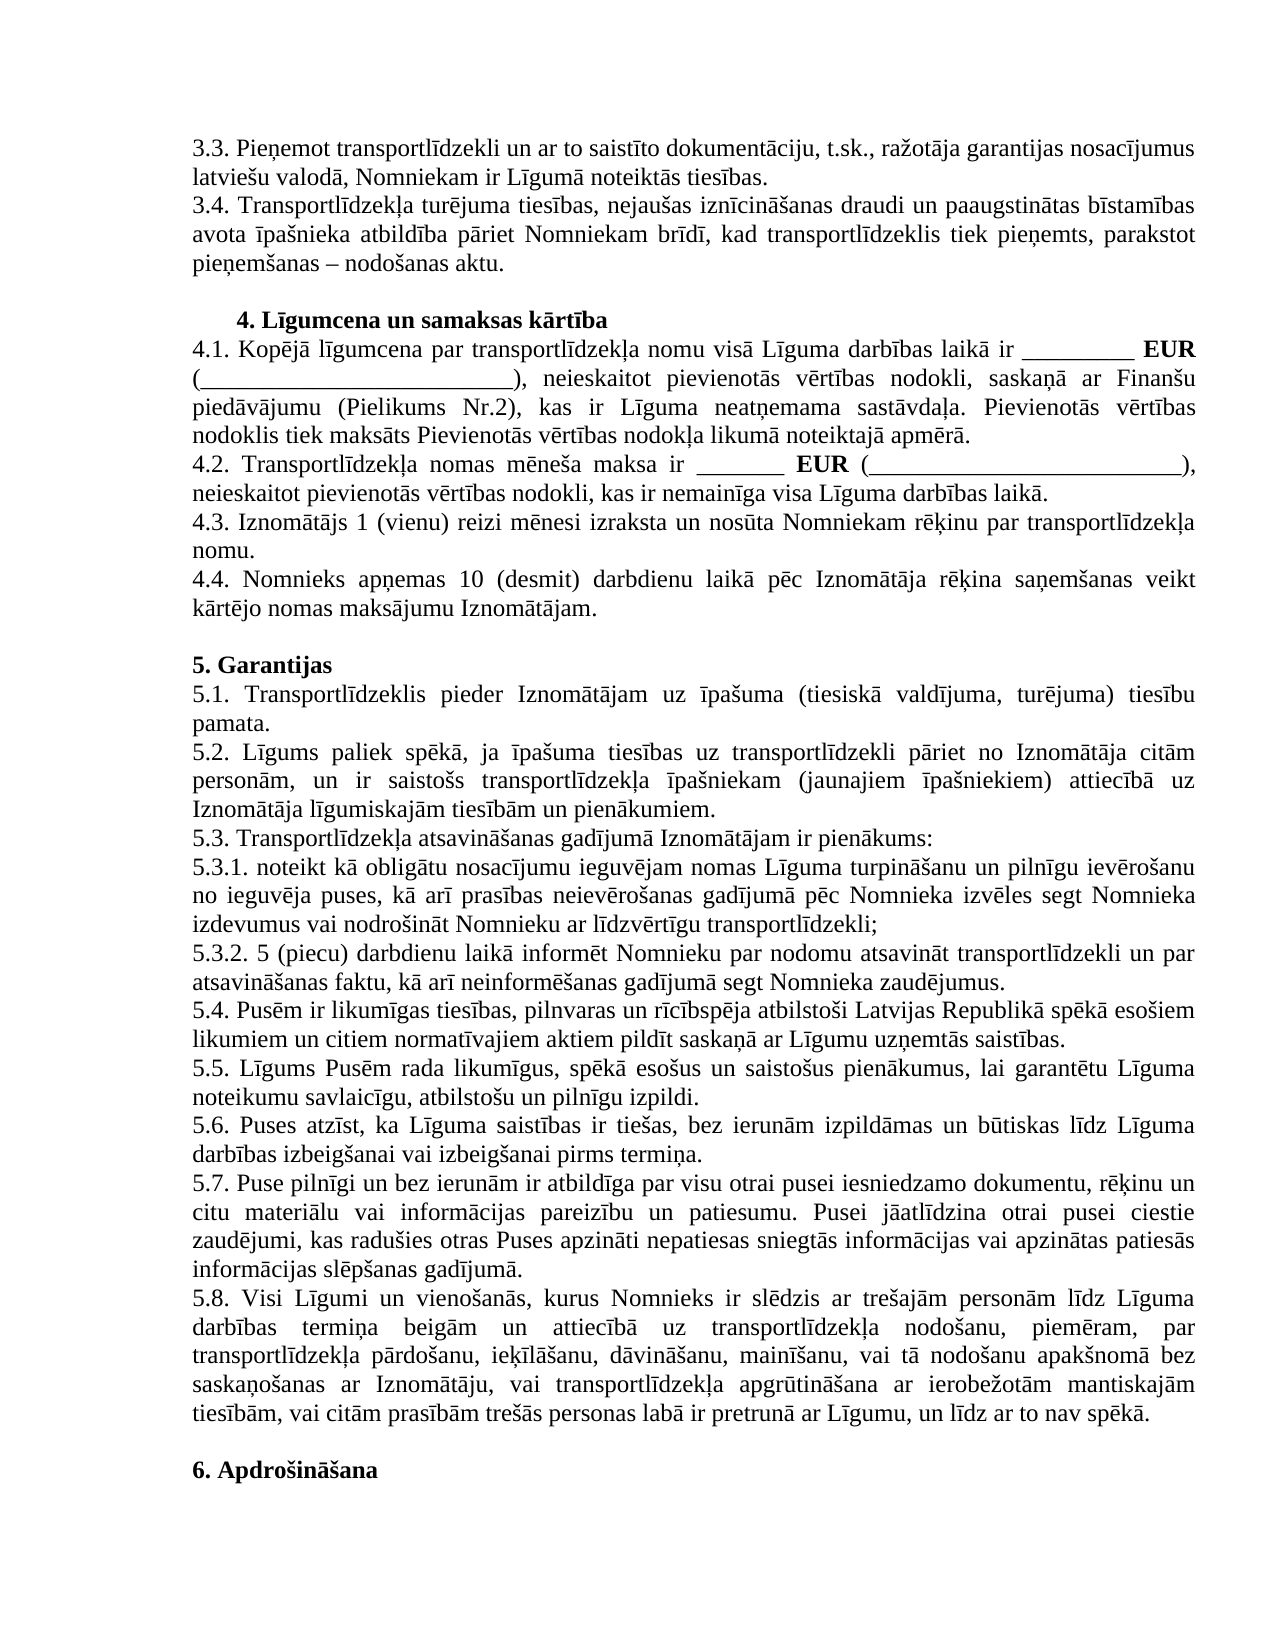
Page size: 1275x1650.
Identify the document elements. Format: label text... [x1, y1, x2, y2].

text 3.3. Pieņemot transportlīdzekli un ar to saistīto dokumentāciju, t.sk., ražotāja garantijas nosacījumus latviešu valodā, Nomniekam ir Līgumā noteiktās tiesības. [192, 133, 1196, 190]
text 4.3. Iznomātājs 1 (vienu) reizi mēnesi izraksta un nosūta Nomniekam rēķinu par transportlīdzekļa nomu. [192, 507, 1196, 564]
text 5.3. Transportlīdzekļa atsavināšanas gadījumā Iznomātājam ir pienākums: [192, 823, 1196, 852]
text 5.7. Puse pilnīgi un bez ierunām ir atbildīga par visu otrai pusei iesniedzamo dokumentu, rēķinu un citu materiālu vai informācijas pareizību un patiesumu. Pusei jāatlīdzina otrai pusei ciestie zaudējumi, kas radušies otras Puses apzināti nepatiesas sniegtās informācijas vai apzinātas patiesās informācijas slēpšanas gadījumā. [192, 1168, 1196, 1283]
text 5. Garantijas [192, 650, 1196, 679]
text 5.8. Visi Līgumi un vienošanās, kurus Nomnieks ir slēdzis ar trešajām personām līdz Līguma darbības termiņa beigām un attiecībā uz transportlīdzekļa nodošanu, piemēram, par transportlīdzekļa pārdošanu, ieķīlāšanu, dāvināšanu, mainīšanu, vai tā nodošanu apakšnomā bez saskaņošanas ar Iznomātāju, vai transportlīdzekļa apgrūtināšana ar ierobežotām mantiskajām tiesībām, vai citām prasībām trešās personas labā ir pretrunā ar Līgumu, un līdz ar to nav spēkā. [192, 1283, 1196, 1427]
text 5.1. Transportlīdzeklis pieder Iznomātājam uz īpašuma (tiesiskā valdījuma, turējuma) tiesību pamata. [192, 679, 1196, 737]
text 5.5. Līgums Pusēm rada likumīgus, spēkā esošus un saistošus pienākumus, lai garantētu Līguma noteikumu savlaicīgu, atbilstošu un pilnīgu izpildi. [192, 1053, 1196, 1110]
text 4. Līgumcena un samaksas kārtība [236, 305, 1196, 334]
text 5.2. Līgums paliek spēkā, ja īpašuma tiesības uz transportlīdzekli pāriet no Iznomātāja citām personām, un ir saistošs transportlīdzekļa īpašniekam (jaunajiem īpašniekiem) attiecībā uz Iznomātāja līgumiskajām tiesībām un pienākumiem. [192, 737, 1196, 823]
text 3.4. Transportlīdzekļa turējuma tiesības, nejaušas iznīcināšanas draudi un paaugstinātas bīstamības avota īpašnieka atbildība pāriet Nomniekam brīdī, kad transportlīdzeklis tiek pieņemts, parakstot pieņemšanas – nodošanas aktu. [192, 190, 1196, 277]
text 5.6. Puses atzīst, ka Līguma saistības ir tiešas, bez ierunām izpildāmas un būtiskas līdz Līguma darbības izbeigšanai vai izbeigšanai pirms termiņa. [192, 1110, 1196, 1168]
text 5.4. Pusēm ir likumīgas tiesības, pilnvaras un rīcībspēja atbilstoši Latvijas Republikā spēkā esošiem likumiem un citiem normatīvajiem aktiem pildīt saskaņā ar Līgumu uzņemtās saistības. [192, 995, 1196, 1053]
text 5.3.1. noteikt kā obligātu nosacījumu ieguvējam nomas Līguma turpināšanu un pilnīgu ievērošanu no ieguvēja puses, kā arī prasības neievērošanas gadījumā pēc Nomnieka izvēles segt Nomnieka izdevumus vai nodrošināt Nomnieku ar līdzvērtīgu transportlīdzekli; [192, 852, 1196, 938]
text 4.2. Transportlīdzekļa nomas mēneša maksa ir _______ EUR (_________________________), neieskaitot pievienotās vērtības nodokli, kas ir nemainīga visa Līguma darbības laikā. [192, 449, 1196, 507]
text 6. Apdrošināšana [192, 1455, 1196, 1484]
text 4.4. Nomnieks apņemas 10 (desmit) darbdienu laikā pēc Iznomātāja rēķina saņemšanas veikt kārtējo nomas maksājumu Iznomātājam. [192, 564, 1196, 622]
text 5.3.2. 5 (piecu) darbdienu laikā informēt Nomnieku par nodomu atsavināt transportlīdzekli un par atsavināšanas faktu, kā arī neinformēšanas gadījumā segt Nomnieka zaudējumus. [192, 938, 1196, 995]
text 4.1. Kopējā līgumcena par transportlīdzekļa nomu visā Līguma darbības laikā ir _________ EUR (_________________________), neieskaitot pievienotās vērtības nodokli, saskaņā ar Finanšu piedāvājumu (Pielikums Nr.2), kas ir Līguma neatņemama sastāvdaļa. Pievienotās vērtības nodoklis tiek maksāts Pievienotās vērtības nodokļa likumā noteiktajā apmērā. [192, 334, 1196, 449]
